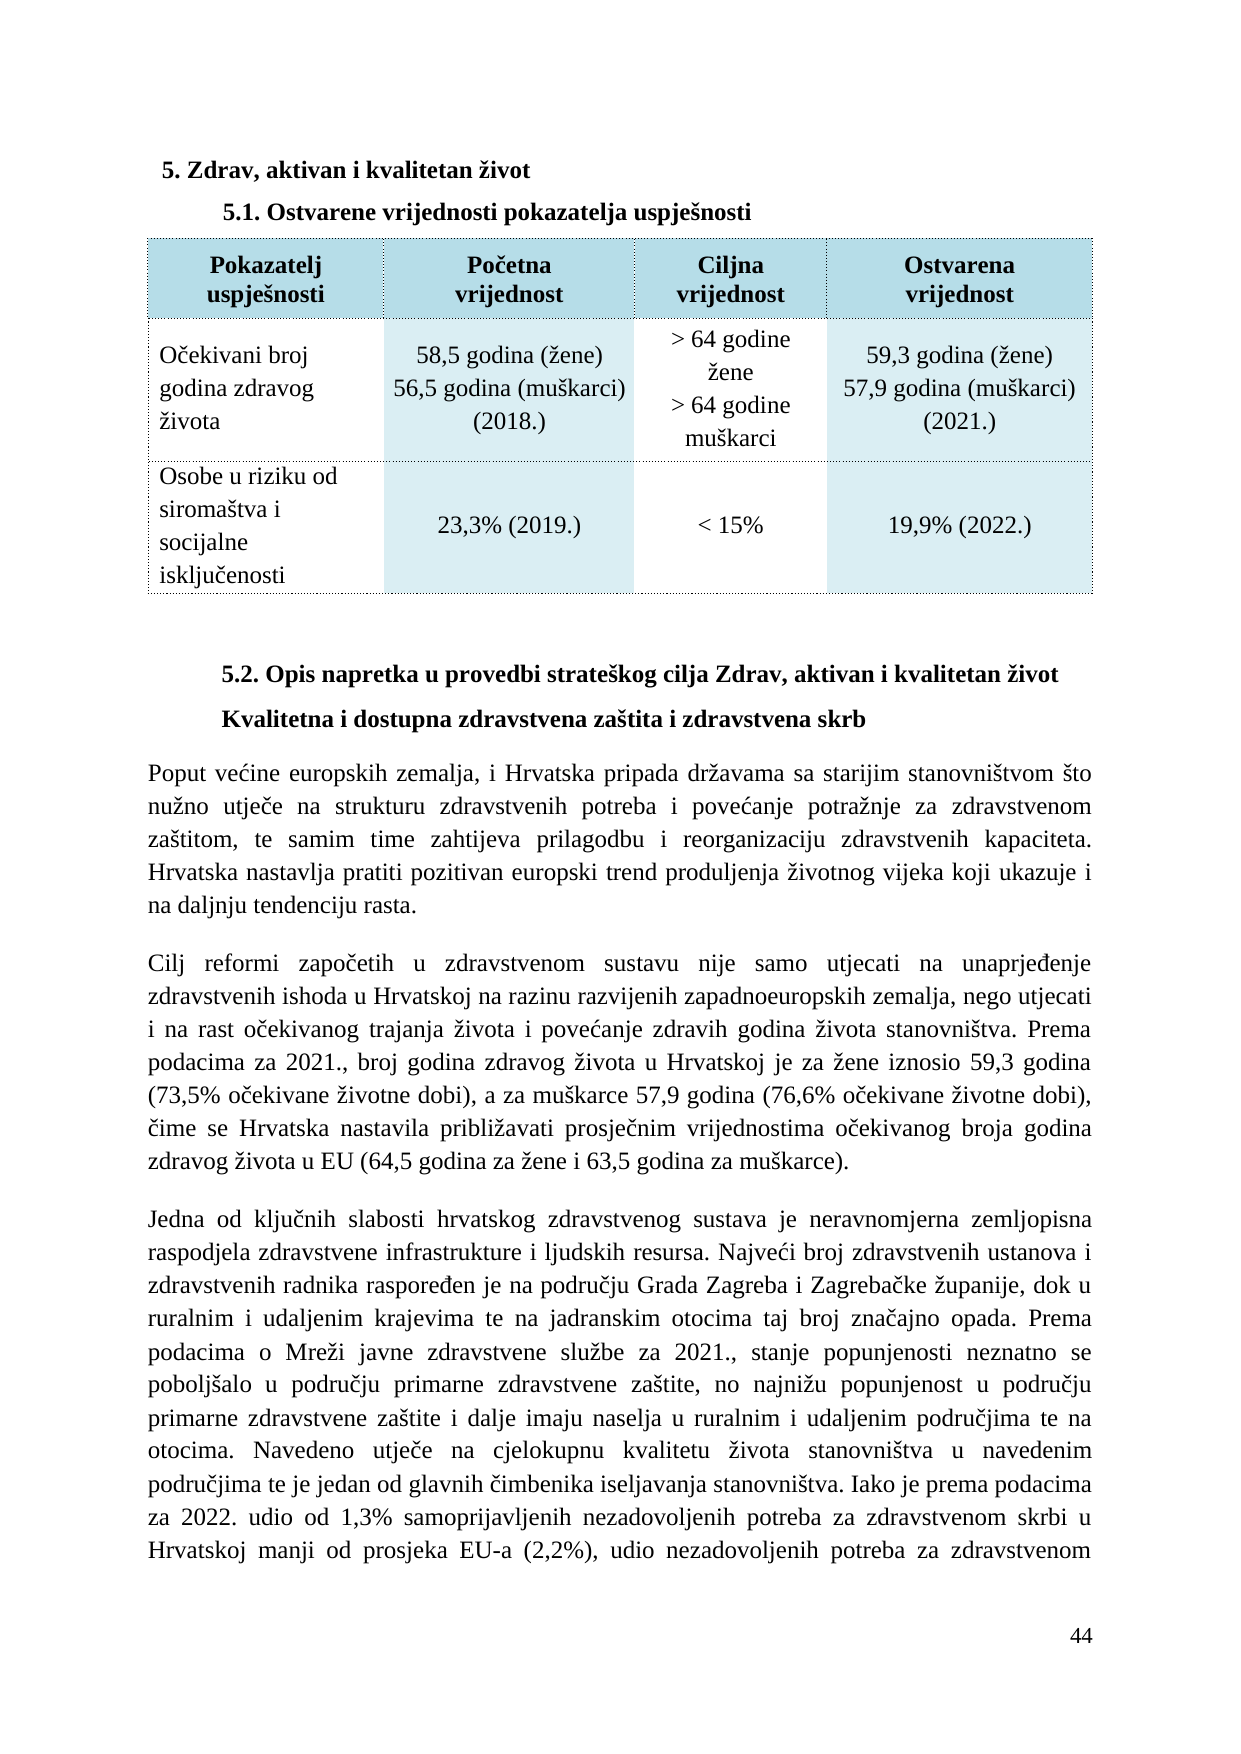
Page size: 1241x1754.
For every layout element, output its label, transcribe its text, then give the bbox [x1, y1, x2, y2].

table_header Pokazatelj uspješnosti [148, 238, 383, 318]
table_cell 23,3% (2019.) [384, 461, 634, 593]
subtitle 5. Zdrav, aktivan i kvalitetan život [162, 156, 1093, 184]
text Kvalitetna i dostupna zdravstvena zaštita i zdravstvena skrb [148, 704, 1093, 733]
text Cilj reformi započetih u zdravstvenom sustavu nije samo utjecati na unaprjeđenje zdravstvenih ishoda u Hrvatskoj na razinu razvijenih zapadnoeuropskih zemalja, nego utjecati i na rast očekivanog trajanja života i povećanje zdravih godina života stanovništva. Prema podacima za 2021., broj godina zdravog života u Hrvatskoj je za žene iznosio 59,3 godina (73,5% očekivane životne dobi), a za muškarce 57,9 godina (76,6% očekivane životne dobi), čime se Hrvatska nastavila približavati prosječnim vrijednostima očekivanog broja godina zdravog života u EU (64,5 godina za žene i 63,5 godina za muškarce). [148, 948, 1093, 1175]
subtitle 5.2. Opis napretka u provedbi strateškog cilja Zdrav, aktivan i kvalitetan život [221, 659, 1093, 688]
subtitle 5.1. Ostvarene vrijednosti pokazatelja uspješnosti [148, 197, 1093, 226]
table_header Ostvarena vrijednost [827, 238, 1092, 318]
table_cell < 15% [635, 461, 827, 593]
table_header Ciljna vrijednost [635, 238, 827, 318]
table_cell 19,9% (2022.) [827, 461, 1092, 593]
table_cell Osobe u riziku od siromaštva i socijalne isključenosti [148, 461, 383, 593]
table_cell 58,5 godina (žene) 56,5 godina (muškarci) (2018.) [384, 318, 634, 461]
table_cell Očekivani broj godina zdravog života [148, 318, 383, 461]
table_header Početna vrijednost [384, 238, 634, 318]
table_cell > 64 godine žene > 64 godine muškarci [635, 318, 827, 461]
table_cell 59,3 godina (žene) 57,9 godina (muškarci) (2021.) [827, 318, 1092, 461]
text Poput većine europskih zemalja, i Hrvatska pripada državama sa starijim stanovništvom što nužno utječe na strukturu zdravstvenih potreba i povećanje potražnje za zdravstvenom zaštitom, te samim time zahtijeva prilagodbu i reorganizaciju zdravstvenih kapaciteta. Hrvatska nastavlja pratiti pozitivan europski trend produljenja životnog vijeka koji ukazuje i na daljnju tendenciju rasta. [148, 758, 1093, 919]
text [148, 1204, 1093, 1563]
